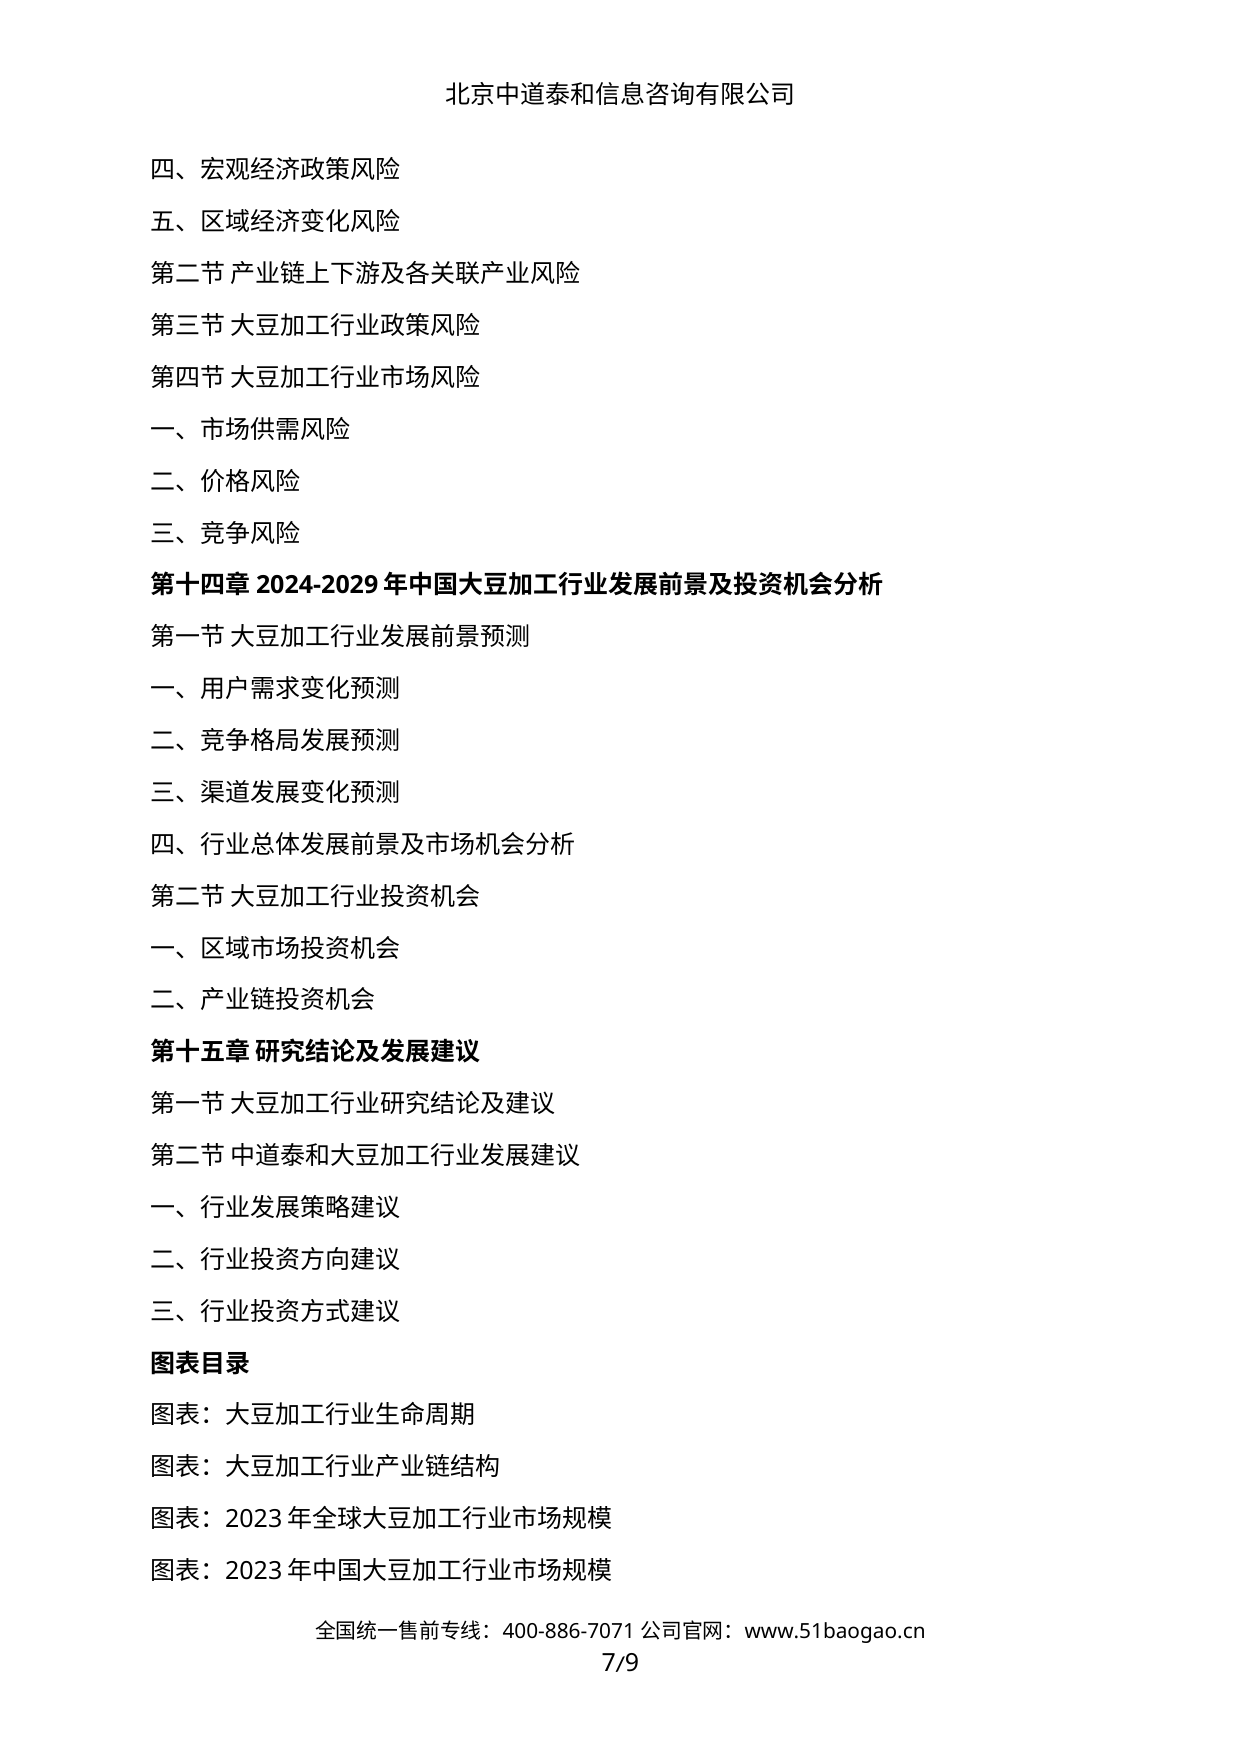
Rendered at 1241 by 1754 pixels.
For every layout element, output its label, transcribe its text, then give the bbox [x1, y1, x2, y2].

text 第二节 产业链上下游及各关联产业风险 [150, 254, 1090, 290]
text 五、区域经济变化风险 [150, 202, 1090, 238]
text 第一节 大豆加工行业发展前景预测 [150, 617, 1090, 653]
text 第十五章 研究结论及发展建议 [150, 1032, 1090, 1068]
text 三、行业投资方式建议 [150, 1291, 1090, 1327]
text 二、行业投资方向建议 [150, 1239, 1090, 1276]
text 图表目录 [150, 1343, 1090, 1379]
text 第二节 中道泰和大豆加工行业发展建议 [150, 1136, 1090, 1172]
text 第十四章 2024-2029年中国大豆加工行业发展前景及投资机会分析 [150, 565, 1090, 601]
text 第四节 大豆加工行业市场风险 [150, 357, 1090, 394]
text 一、区域市场投资机会 [150, 928, 1090, 964]
text 三、渠道发展变化预测 [150, 772, 1090, 809]
text 第一节 大豆加工行业研究结论及建议 [150, 1084, 1090, 1120]
text 第二节 大豆加工行业投资机会 [150, 876, 1090, 912]
text 图表：大豆加工行业生命周期 [150, 1395, 1090, 1431]
text 第三节 大豆加工行业政策风险 [150, 306, 1090, 342]
text 二、产业链投资机会 [150, 980, 1090, 1016]
text 一、市场供需风险 [150, 409, 1090, 446]
text 四、宏观经济政策风险 [150, 150, 1090, 186]
text 图表：大豆加工行业产业链结构 [150, 1447, 1090, 1483]
text 二、价格风险 [150, 461, 1090, 497]
text 一、行业发展策略建议 [150, 1187, 1090, 1224]
text 一、用户需求变化预测 [150, 669, 1090, 705]
text 二、竞争格局发展预测 [150, 721, 1090, 757]
text 图表：2023年全球大豆加工行业市场规模 [150, 1499, 1090, 1535]
text 三、竞争风险 [150, 513, 1090, 549]
text 四、行业总体发展前景及市场机会分析 [150, 824, 1090, 861]
text 图表：2023年中国大豆加工行业市场规模 [150, 1551, 1090, 1587]
